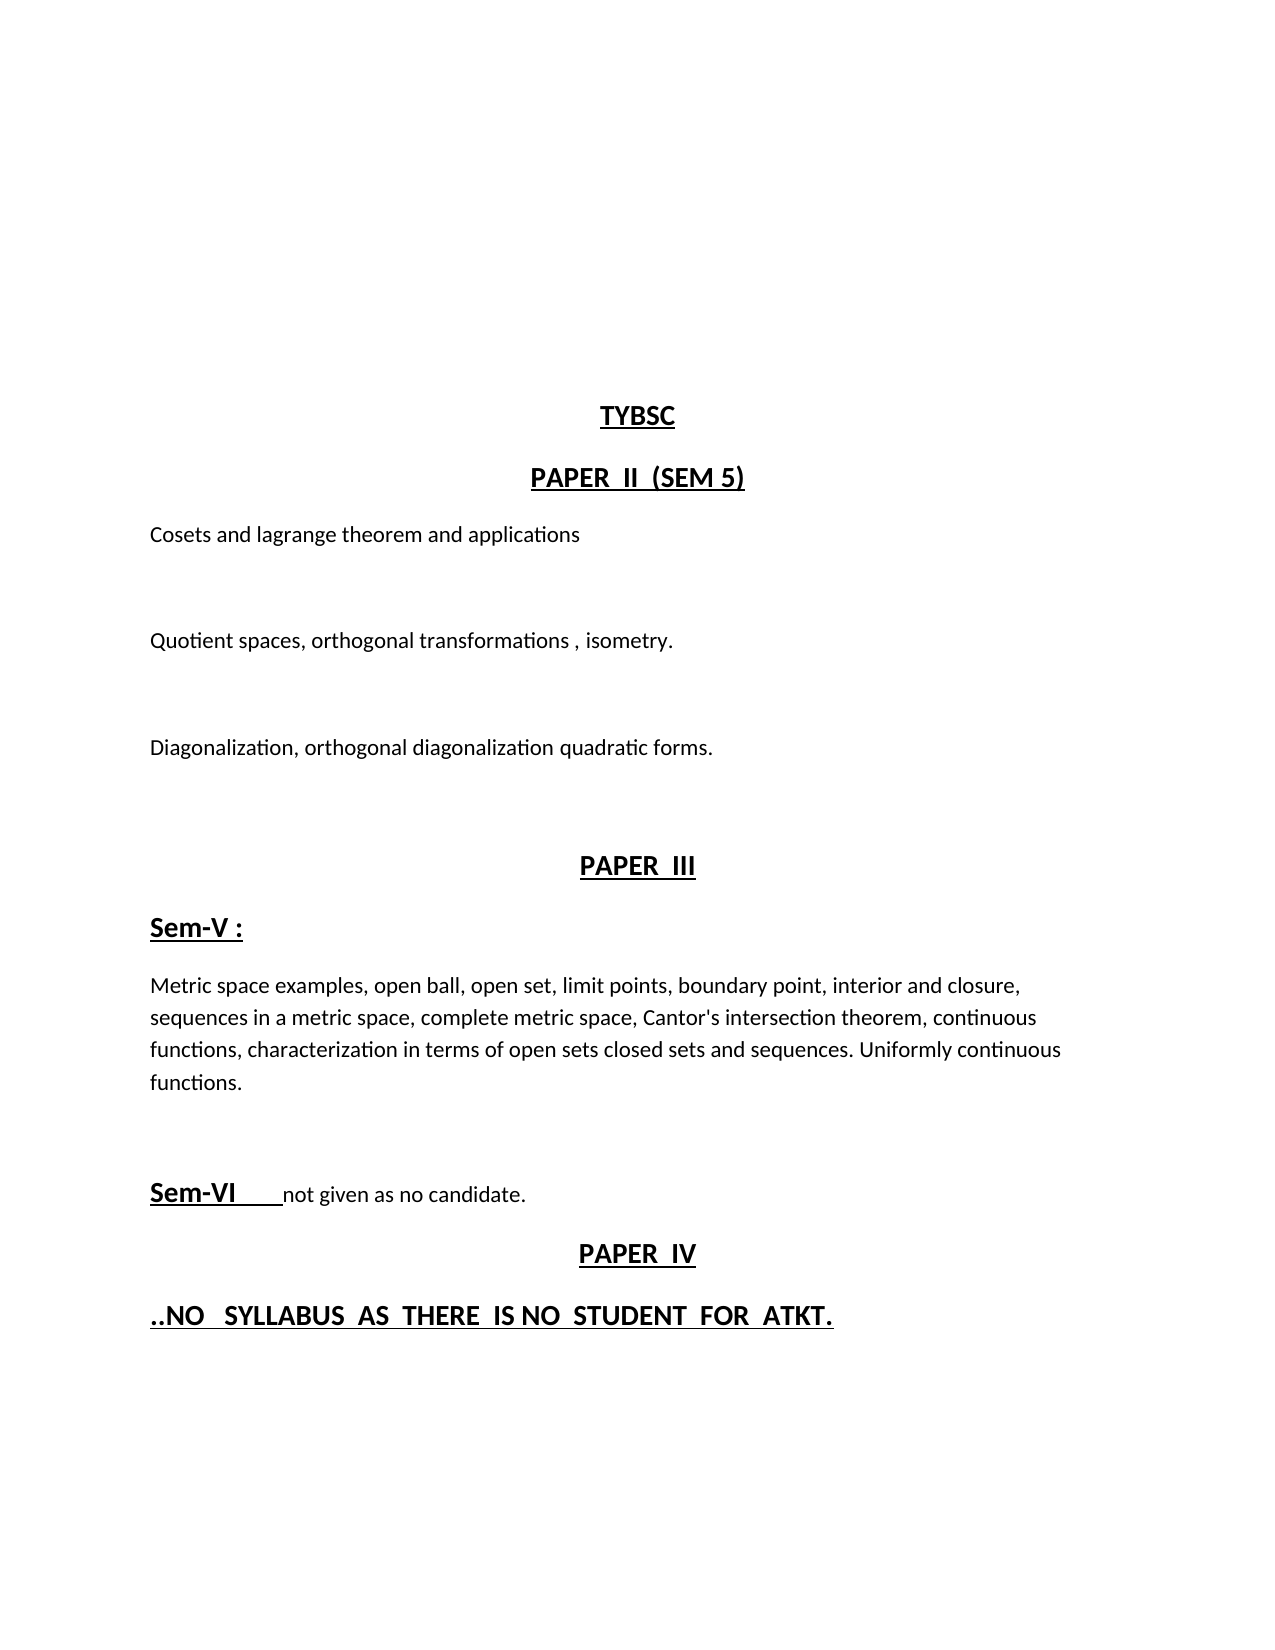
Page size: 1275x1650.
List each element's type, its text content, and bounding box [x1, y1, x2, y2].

text ..NO SYLLABUS AS THERE IS NO STUDENT FOR ATKT. [150, 1297, 1125, 1333]
text Quotient spaces, orthogonal transformations , isometry. [150, 627, 1125, 655]
text Metric space examples, open ball, open set, limit points, boundary point, interior and closure, sequences in a metric space, complete metric space, Cantor's intersection theorem, continuous functions, characterization in terms of open sets closed sets and sequences. Uniformly continuous functions. [150, 971, 1125, 1096]
text Diagonalization, orthogonal diagonalization quadratic forms. [150, 733, 1125, 761]
text PAPER IV [150, 1235, 1125, 1271]
text PAPER III [150, 847, 1125, 883]
text Sem-V : [150, 909, 1125, 945]
text PAPER II (SEM 5) [150, 459, 1125, 494]
text Sem-VI not given as no candidate. [150, 1174, 1125, 1209]
text Cosets and lagrange theorem and applications [150, 521, 1125, 549]
text TYBSC [150, 397, 1125, 433]
